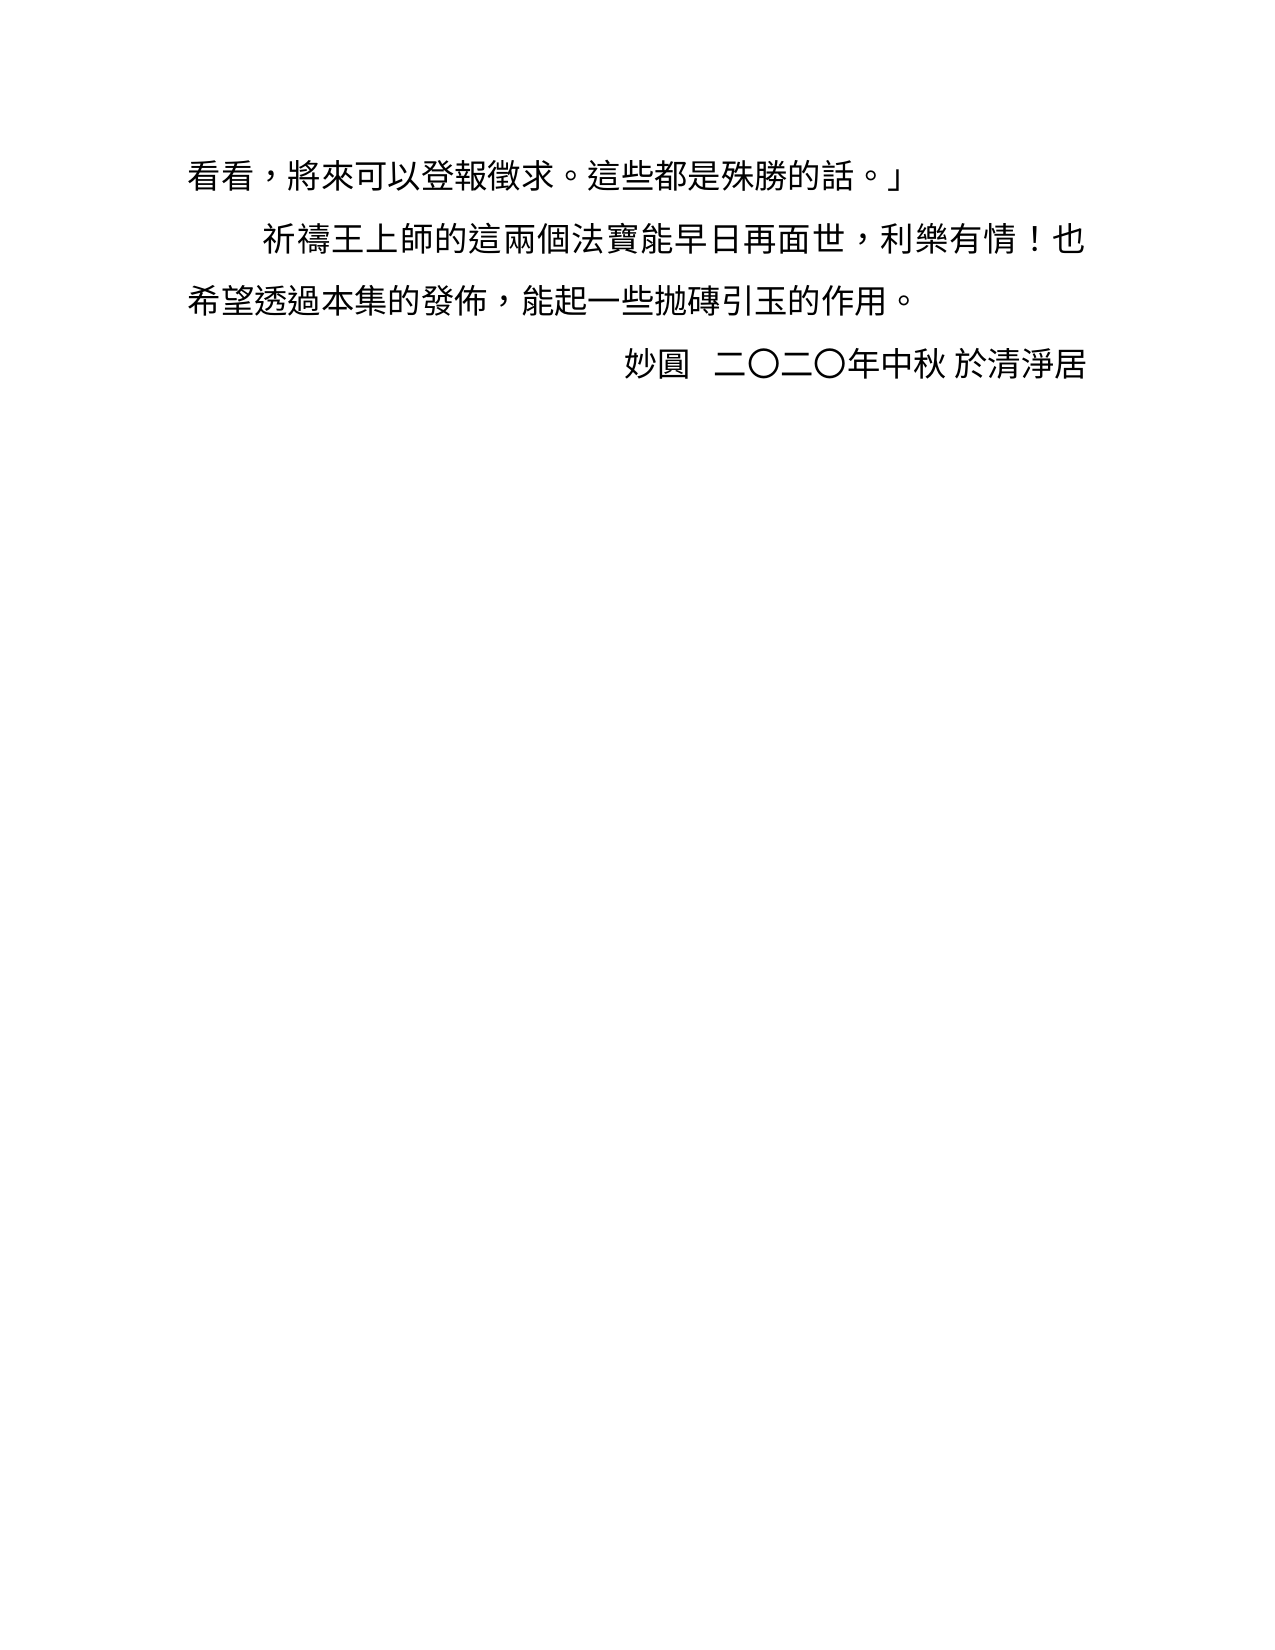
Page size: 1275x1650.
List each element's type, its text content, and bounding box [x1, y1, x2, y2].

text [187, 150, 1087, 198]
text 祈禱王上師的這兩個法寶能早日再面世，利樂有情！也希望透過本集的發佈，能起一些抛磚引玉的作用。 [187, 213, 1087, 323]
text 妙圓 二〇二〇年中秋 於清淨居 [187, 338, 1087, 386]
